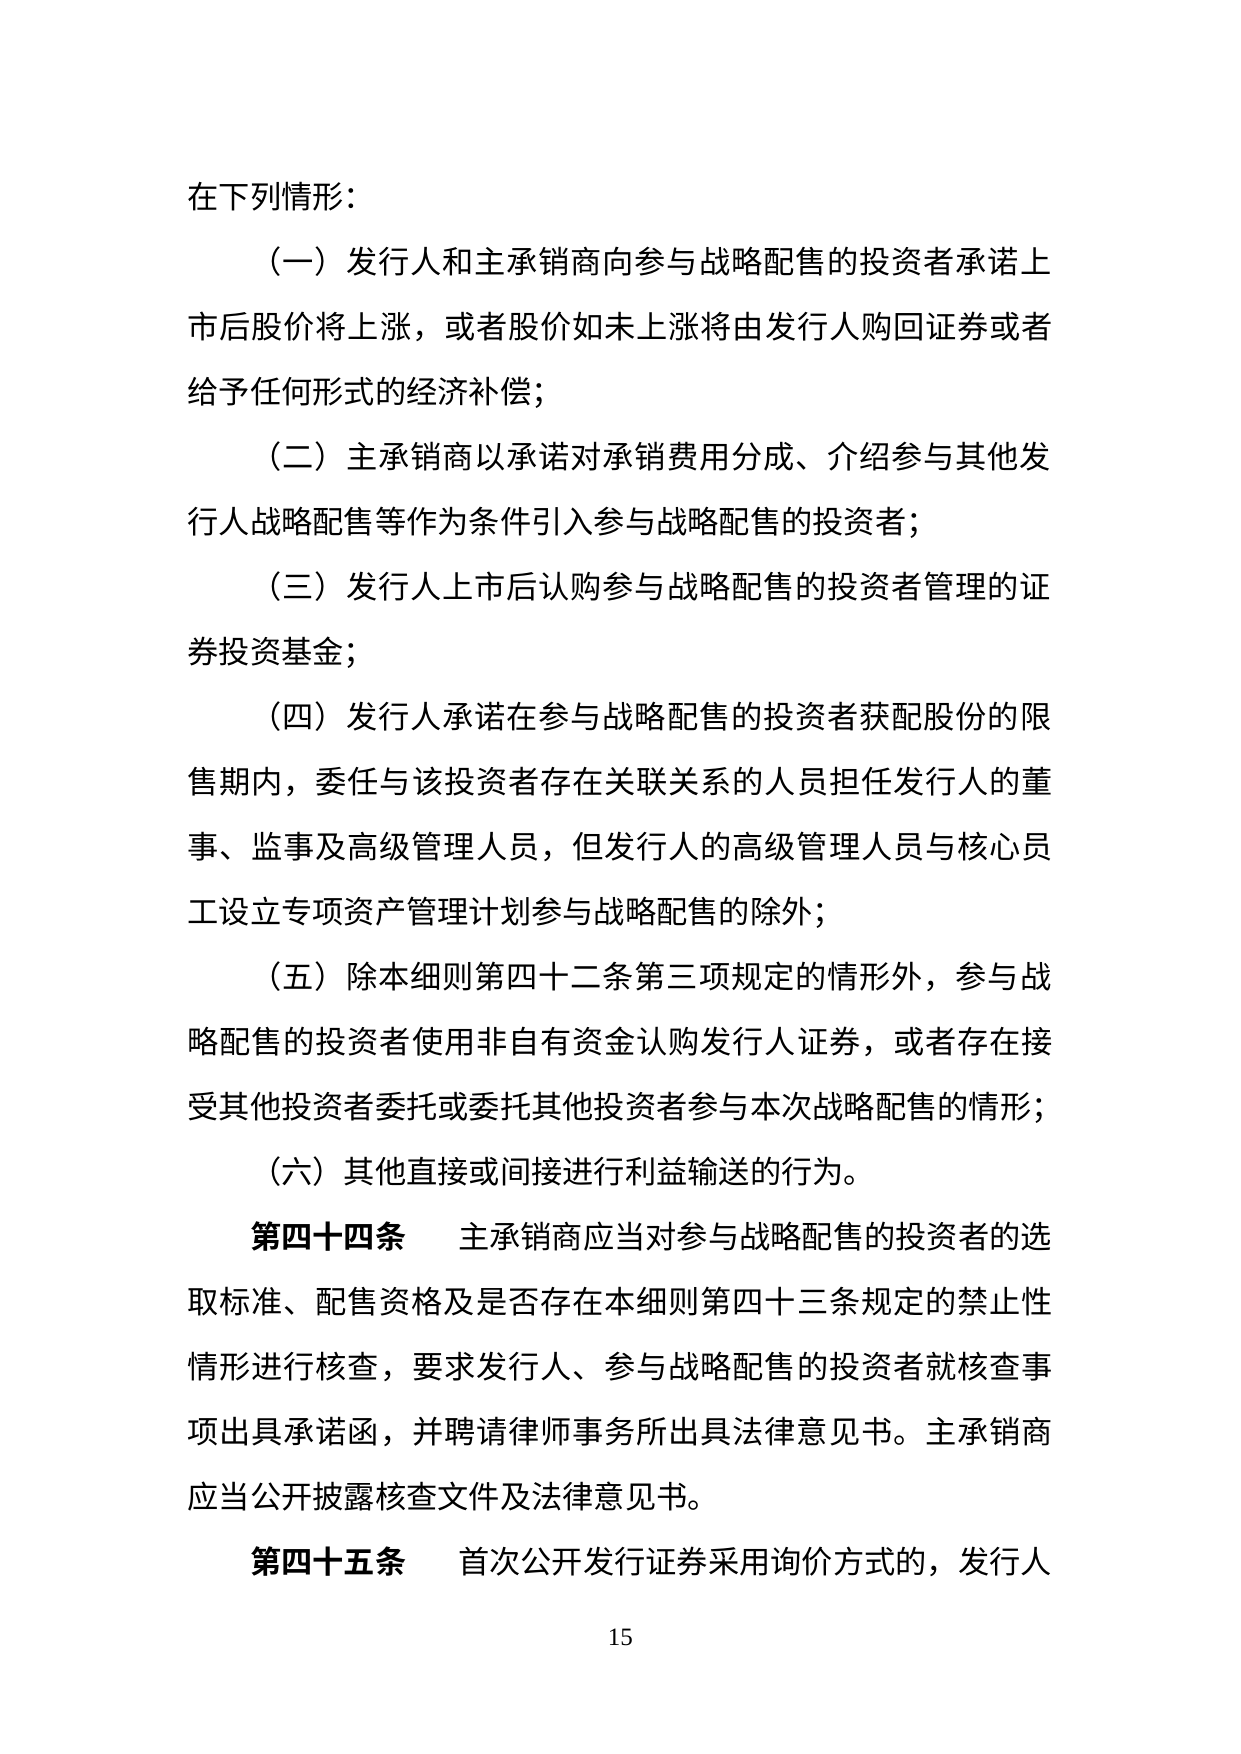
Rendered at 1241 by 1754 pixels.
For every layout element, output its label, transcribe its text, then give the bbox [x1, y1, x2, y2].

list （二）主承销商以承诺对承销费用分成、介绍参与其他发行人战略配售等作为条件引入参与战略配售的投资者； [187, 422, 1053, 552]
list （一）发行人和主承销商向参与战略配售的投资者承诺上市后股价将上涨，或者股价如未上涨将由发行人购回证券或者给予任何形式的经济补偿； [187, 227, 1053, 422]
list （三）发行人上市后认购参与战略配售的投资者管理的证券投资基金； [187, 552, 1053, 682]
list 主承销商应当对参与战略配售的投资者的选取标准、配售资格及是否存在本细则第四十三条规定的禁止性情形进行核查，要求发行人、参与战略配售的投资者就核查事项出具承诺函，并聘请律师事务所出具法律意见书。主承销商应当公开披露核查文件及法律意见书。 [187, 1202, 1053, 1527]
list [187, 162, 1053, 227]
list （六）其他直接或间接进行利益输送的行为。 [187, 1137, 1053, 1202]
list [187, 1527, 1053, 1592]
list （四）发行人承诺在参与战略配售的投资者获配股份的限售期内，委任与该投资者存在关联关系的人员担任发行人的董事、监事及高级管理人员，但发行人的高级管理人员与核心员工设立专项资产管理计划参与战略配售的除外； [187, 682, 1053, 942]
list （五）除本细则第四十二条第三项规定的情形外，参与战略配售的投资者使用非自有资金认购发行人证券，或者存在接受其他投资者委托或委托其他投资者参与本次战略配售的情形； [187, 942, 1053, 1137]
